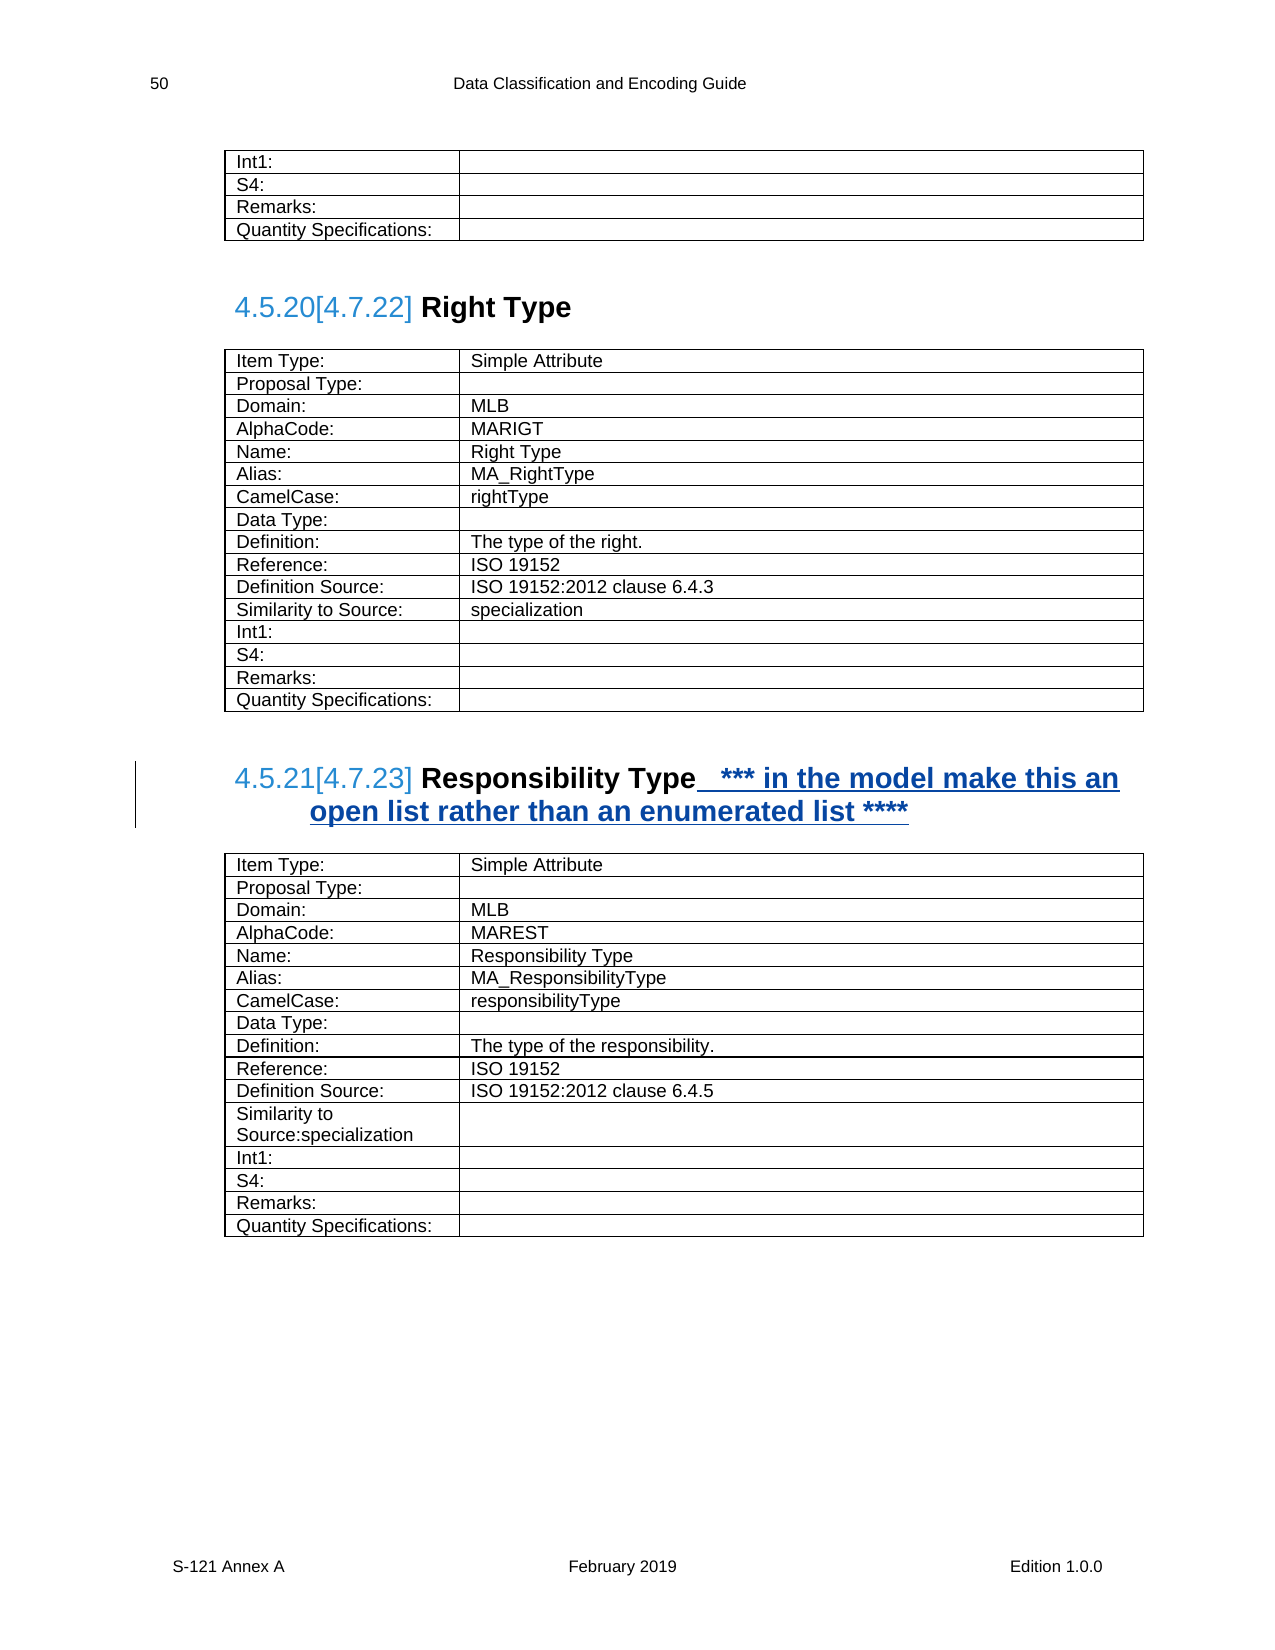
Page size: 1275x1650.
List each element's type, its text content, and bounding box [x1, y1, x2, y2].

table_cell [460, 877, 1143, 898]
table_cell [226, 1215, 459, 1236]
subtitle Responsibility Type [234, 761, 1125, 828]
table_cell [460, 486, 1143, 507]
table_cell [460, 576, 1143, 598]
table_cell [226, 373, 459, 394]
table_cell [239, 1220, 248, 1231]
subtitle Right Type [234, 291, 1125, 324]
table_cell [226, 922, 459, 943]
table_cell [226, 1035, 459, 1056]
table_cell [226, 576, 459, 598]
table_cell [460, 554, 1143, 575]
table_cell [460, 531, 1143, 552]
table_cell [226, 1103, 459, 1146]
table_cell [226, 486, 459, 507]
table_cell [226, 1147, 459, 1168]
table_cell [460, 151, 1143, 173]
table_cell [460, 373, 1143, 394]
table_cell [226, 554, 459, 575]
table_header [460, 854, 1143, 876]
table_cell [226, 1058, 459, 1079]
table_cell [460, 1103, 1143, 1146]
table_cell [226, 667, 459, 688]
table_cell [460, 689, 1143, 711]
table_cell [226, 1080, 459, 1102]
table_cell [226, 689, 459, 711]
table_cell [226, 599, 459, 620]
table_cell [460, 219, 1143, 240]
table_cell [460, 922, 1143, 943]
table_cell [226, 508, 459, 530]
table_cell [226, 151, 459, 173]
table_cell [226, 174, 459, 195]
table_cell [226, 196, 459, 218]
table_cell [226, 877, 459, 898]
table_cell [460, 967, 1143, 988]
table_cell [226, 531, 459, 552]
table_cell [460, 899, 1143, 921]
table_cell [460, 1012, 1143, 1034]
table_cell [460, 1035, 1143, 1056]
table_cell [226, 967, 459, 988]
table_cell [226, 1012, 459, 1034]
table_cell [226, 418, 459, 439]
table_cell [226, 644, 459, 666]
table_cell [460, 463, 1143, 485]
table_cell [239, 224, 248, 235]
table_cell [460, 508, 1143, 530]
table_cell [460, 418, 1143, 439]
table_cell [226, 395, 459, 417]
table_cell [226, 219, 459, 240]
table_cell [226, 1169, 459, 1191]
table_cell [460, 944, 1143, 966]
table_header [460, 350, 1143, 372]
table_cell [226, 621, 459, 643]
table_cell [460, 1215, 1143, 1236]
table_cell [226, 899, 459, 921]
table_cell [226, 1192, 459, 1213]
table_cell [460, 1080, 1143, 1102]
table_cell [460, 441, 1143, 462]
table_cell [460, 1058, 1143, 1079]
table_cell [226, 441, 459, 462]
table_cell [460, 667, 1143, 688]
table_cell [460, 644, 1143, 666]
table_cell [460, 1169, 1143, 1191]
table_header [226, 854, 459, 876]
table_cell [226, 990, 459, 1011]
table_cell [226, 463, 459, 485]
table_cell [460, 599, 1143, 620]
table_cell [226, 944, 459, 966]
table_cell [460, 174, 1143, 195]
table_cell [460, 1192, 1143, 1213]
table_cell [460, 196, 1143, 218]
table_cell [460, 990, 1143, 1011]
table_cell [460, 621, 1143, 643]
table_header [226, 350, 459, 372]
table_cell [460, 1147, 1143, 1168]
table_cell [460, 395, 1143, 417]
